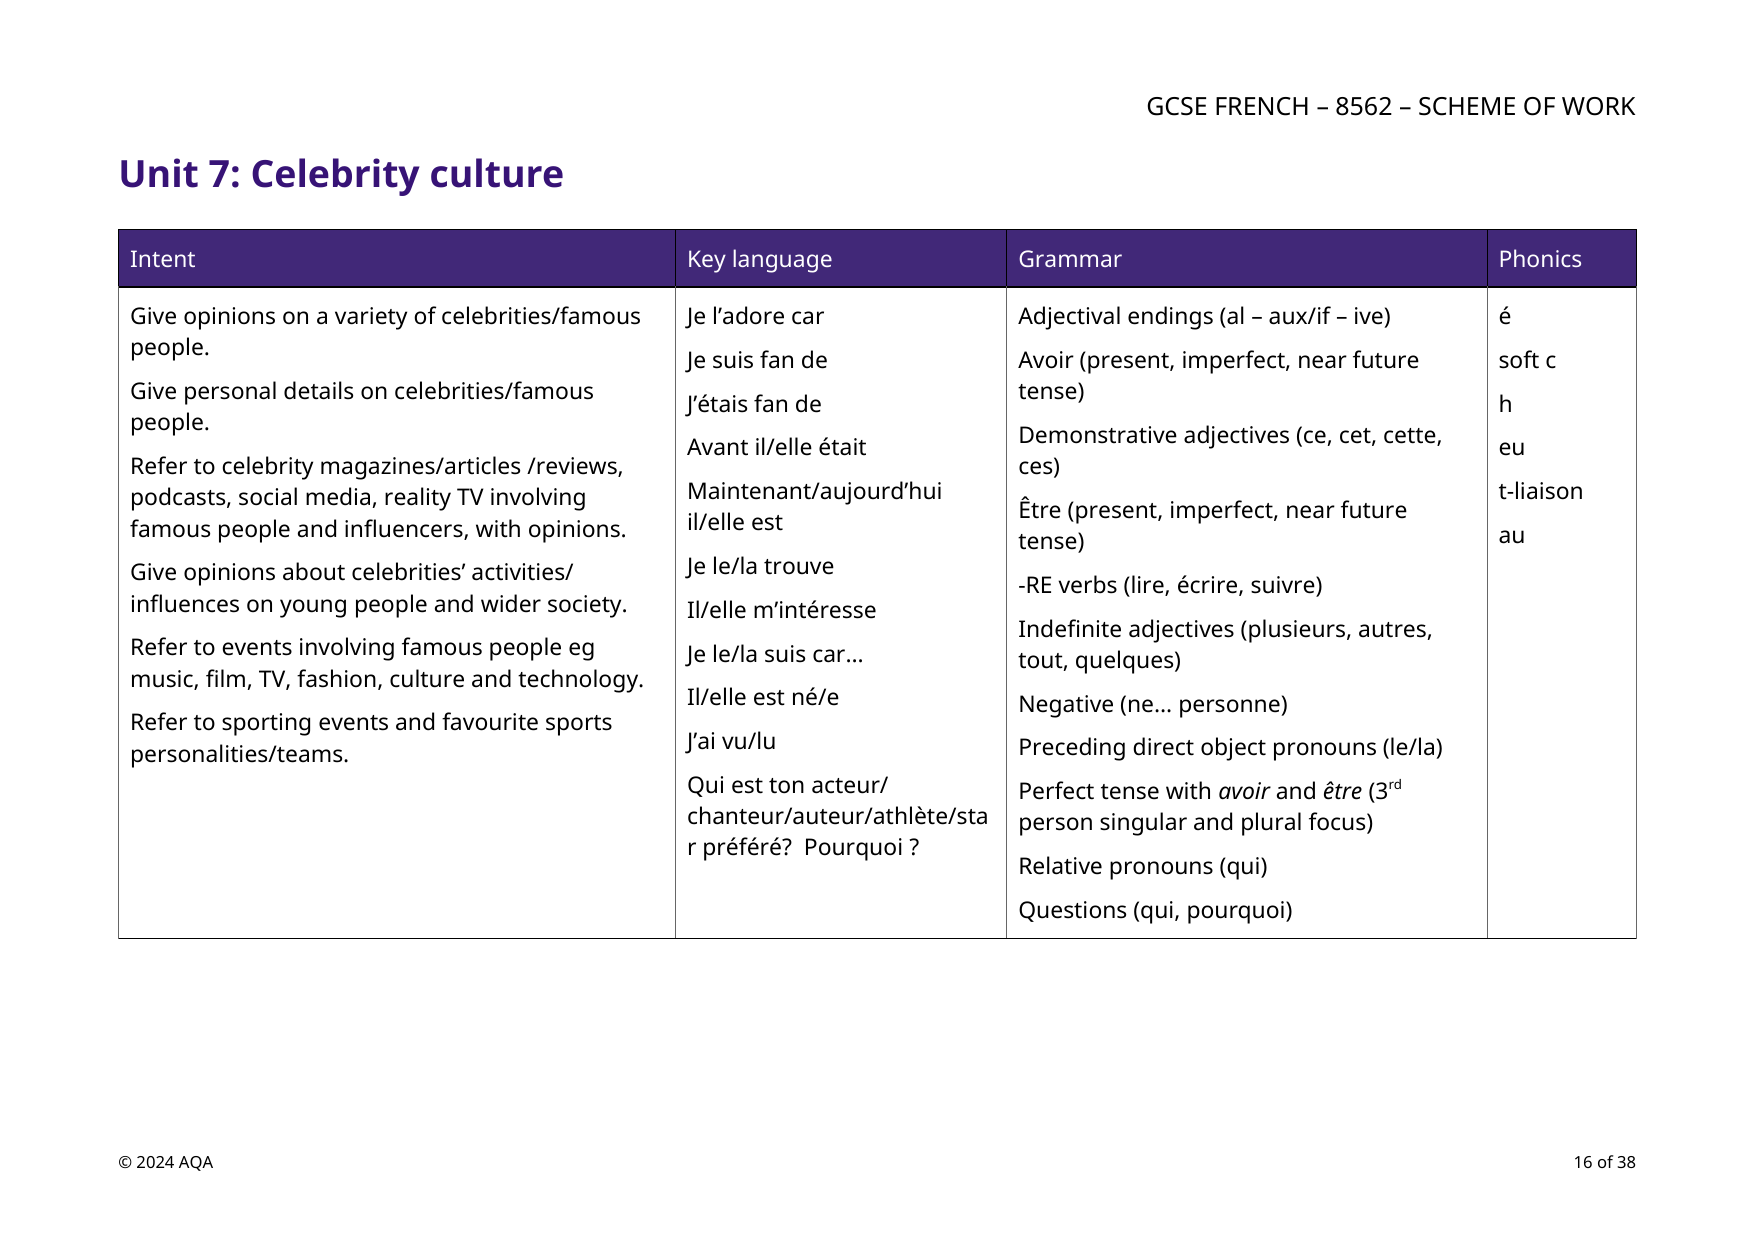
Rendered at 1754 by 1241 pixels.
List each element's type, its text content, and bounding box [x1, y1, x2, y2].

table_header Grammar [1007, 230, 1487, 286]
table_cell Je l’adore car Je suis fan de J’étais fan de Avant il/elle était Maintenant/aujourd’hui il/elle est Je le/la trouve Il/elle m’intéresse Je le/la suis car… Il/elle est né/e J’ai vu/lu Qui est ton acteur/ chanteur/auteur/athlète/star préféré? Pourquoi ? [676, 288, 1006, 937]
table_cell Adjectival endings (al – aux/if – ive) Avoir (present, imperfect, near future tense) Demonstrative adjectives (ce, cet, cette, ces) Être (present, imperfect, near future tense) -RE verbs (lire, écrire, suivre) Indefinite adjectives (plusieurs, autres, tout, quelques) Negative (ne… personne) Preceding direct object pronouns (le/la) Perfect tense with avoir and être (3rd person singular and plural focus) Relative pronouns (qui) Questions (qui, pourquoi) [1007, 288, 1487, 937]
text Unit 7: Celebrity culture [118, 148, 1636, 199]
table_cell é soft c h eu t-liaison au [1488, 288, 1636, 937]
table_header Phonics [1488, 230, 1636, 286]
table_cell Give opinions on a variety of celebrities/famous people. Give personal details on celebrities/famous people. Refer to celebrity magazines/articles /reviews, podcasts, social media, reality TV involving famous people and influencers, with opinions. Give opinions about celebrities’ activities/ influences on young people and wider society. Refer to events involving famous people eg music, film, TV, fashion, culture and technology. Refer to sporting events and favourite sports personalities/teams. [119, 288, 675, 937]
table_header Intent [119, 230, 675, 286]
table_header Key language [676, 230, 1006, 286]
